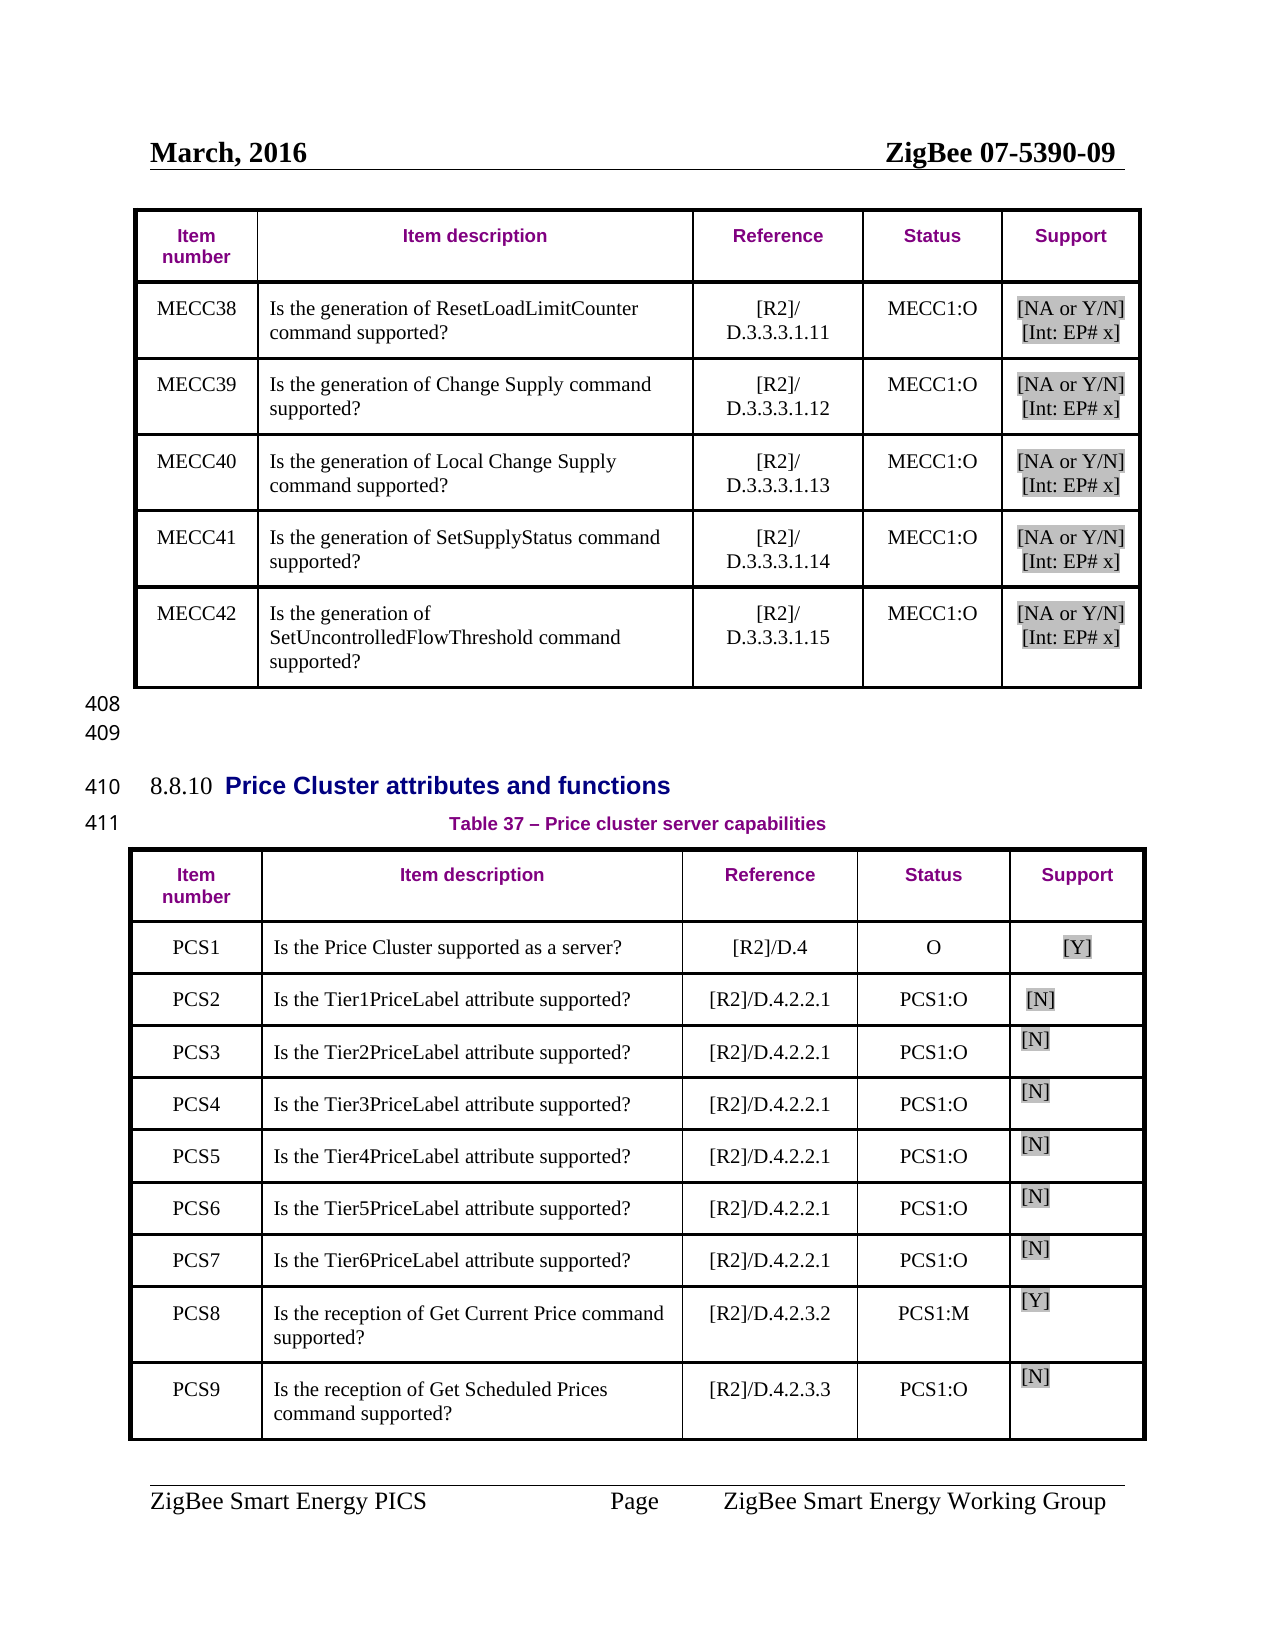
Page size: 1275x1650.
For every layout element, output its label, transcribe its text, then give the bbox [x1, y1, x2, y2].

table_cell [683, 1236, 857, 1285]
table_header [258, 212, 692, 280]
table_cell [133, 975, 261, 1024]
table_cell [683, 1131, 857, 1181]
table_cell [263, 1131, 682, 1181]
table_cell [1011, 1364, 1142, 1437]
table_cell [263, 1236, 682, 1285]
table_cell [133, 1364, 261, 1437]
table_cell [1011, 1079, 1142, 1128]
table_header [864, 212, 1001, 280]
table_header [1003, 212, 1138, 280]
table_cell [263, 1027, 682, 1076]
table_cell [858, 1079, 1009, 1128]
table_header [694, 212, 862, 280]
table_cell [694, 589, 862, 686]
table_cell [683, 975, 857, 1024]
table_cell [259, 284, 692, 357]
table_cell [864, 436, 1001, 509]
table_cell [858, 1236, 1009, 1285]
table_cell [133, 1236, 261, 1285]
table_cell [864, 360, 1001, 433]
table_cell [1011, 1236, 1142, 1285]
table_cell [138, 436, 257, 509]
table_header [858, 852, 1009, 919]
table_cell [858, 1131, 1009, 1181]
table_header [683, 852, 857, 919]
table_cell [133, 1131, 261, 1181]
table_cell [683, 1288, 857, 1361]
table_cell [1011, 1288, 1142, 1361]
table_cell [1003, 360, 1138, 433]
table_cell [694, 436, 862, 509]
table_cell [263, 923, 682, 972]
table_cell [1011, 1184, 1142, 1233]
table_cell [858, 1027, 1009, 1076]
text Table – Price cluster server capabilities [150, 813, 1125, 834]
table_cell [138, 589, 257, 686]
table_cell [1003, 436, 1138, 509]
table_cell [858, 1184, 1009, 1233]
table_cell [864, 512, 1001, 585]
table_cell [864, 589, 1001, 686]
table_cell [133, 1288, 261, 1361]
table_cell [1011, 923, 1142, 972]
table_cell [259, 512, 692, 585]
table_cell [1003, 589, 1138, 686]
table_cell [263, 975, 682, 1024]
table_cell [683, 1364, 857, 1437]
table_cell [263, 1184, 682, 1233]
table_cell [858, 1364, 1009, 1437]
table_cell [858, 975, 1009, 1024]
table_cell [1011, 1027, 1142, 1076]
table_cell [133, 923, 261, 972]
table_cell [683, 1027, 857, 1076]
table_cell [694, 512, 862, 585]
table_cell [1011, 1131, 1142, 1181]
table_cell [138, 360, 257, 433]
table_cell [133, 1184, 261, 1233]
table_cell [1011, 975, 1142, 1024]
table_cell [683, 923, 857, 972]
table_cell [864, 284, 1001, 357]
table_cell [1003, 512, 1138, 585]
subtitle Price Cluster attributes and functions [150, 771, 1125, 800]
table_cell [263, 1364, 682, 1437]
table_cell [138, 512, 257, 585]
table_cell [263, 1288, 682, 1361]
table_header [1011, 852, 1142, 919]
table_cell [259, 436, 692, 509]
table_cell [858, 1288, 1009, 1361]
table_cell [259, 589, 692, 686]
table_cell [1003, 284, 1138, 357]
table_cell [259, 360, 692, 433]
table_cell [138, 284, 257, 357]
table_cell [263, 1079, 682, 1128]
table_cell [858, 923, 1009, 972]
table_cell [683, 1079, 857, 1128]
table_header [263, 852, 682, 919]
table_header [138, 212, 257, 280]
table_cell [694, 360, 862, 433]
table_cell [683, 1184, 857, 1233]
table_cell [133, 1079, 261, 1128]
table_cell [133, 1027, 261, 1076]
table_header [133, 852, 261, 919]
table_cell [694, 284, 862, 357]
